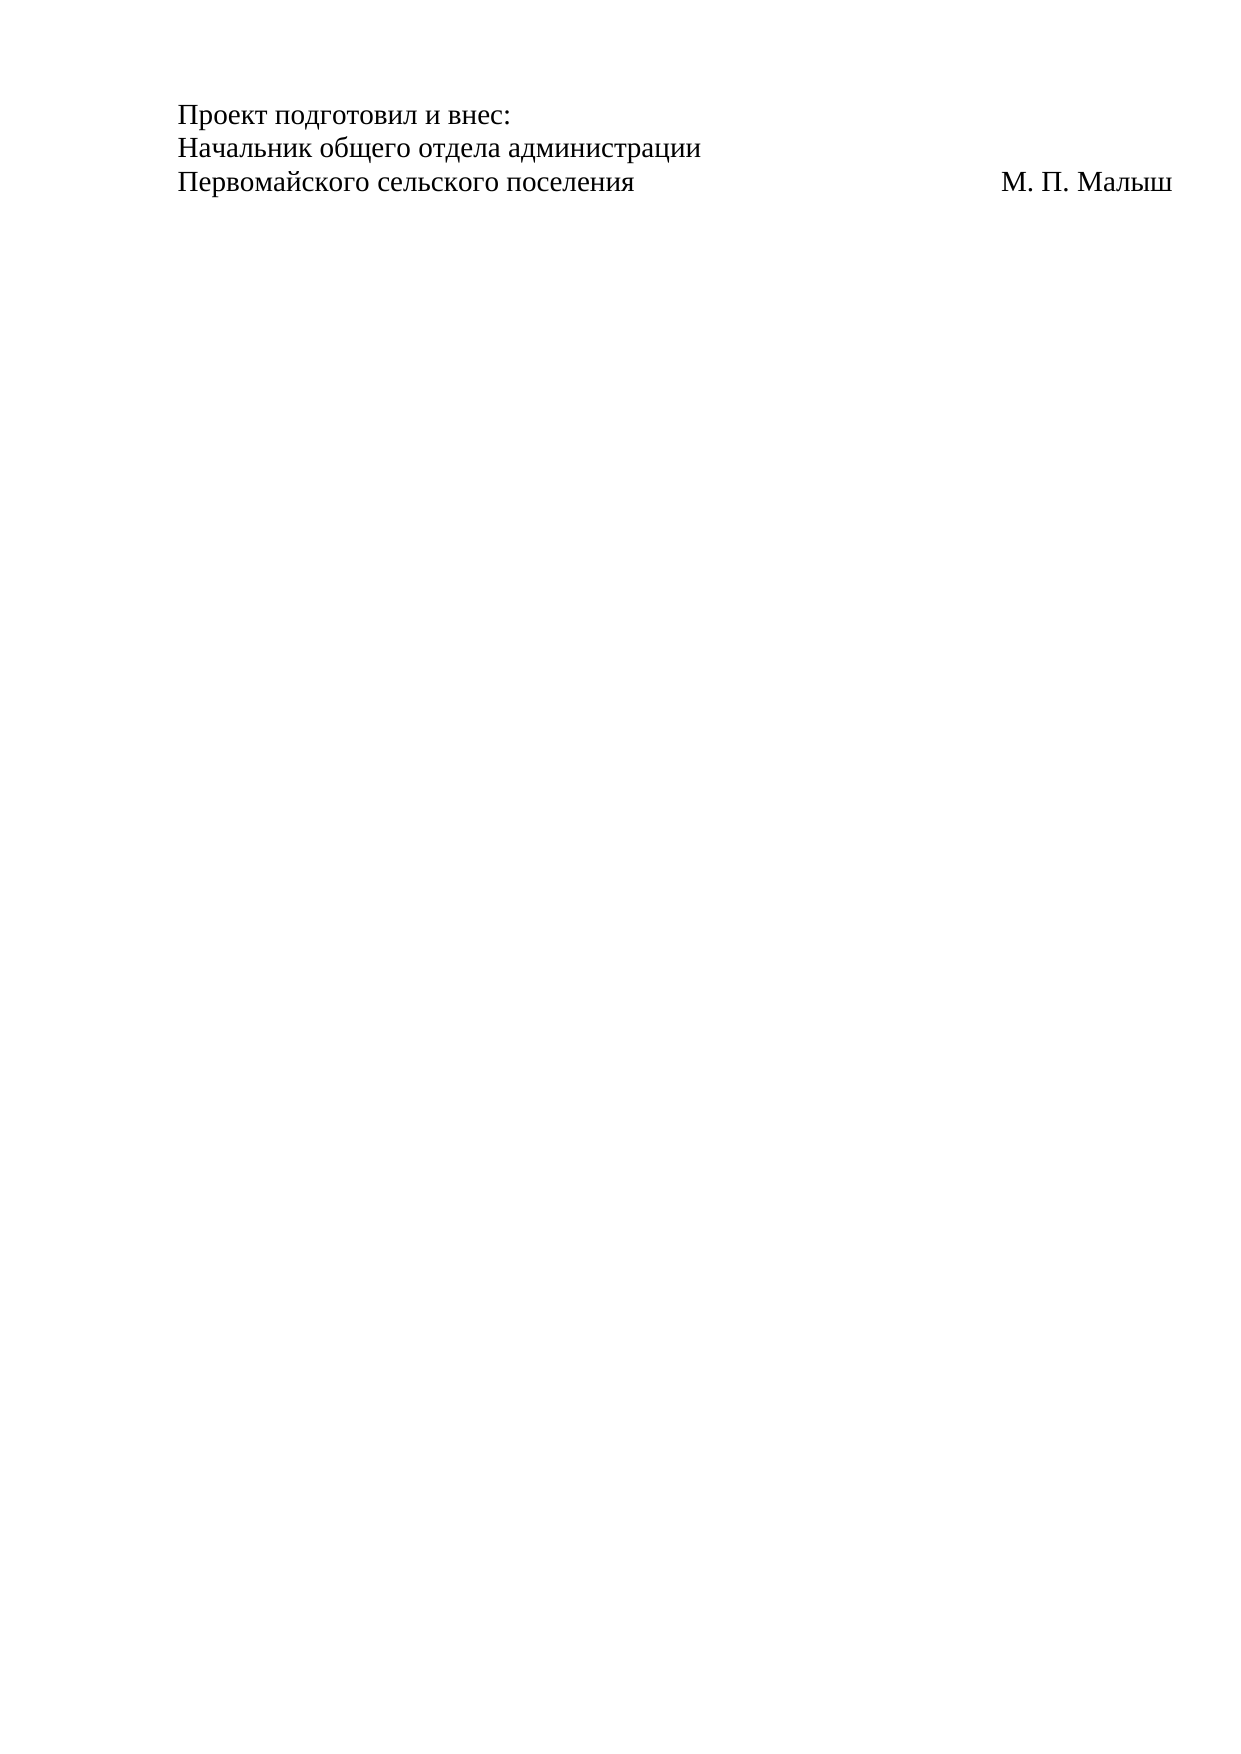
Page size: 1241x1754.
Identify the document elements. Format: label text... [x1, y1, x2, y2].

text Начальник общего отдела администрации [177, 131, 1192, 164]
text Проект подготовил и внес: [177, 97, 1192, 131]
text Первомайского сельского поселения М. П. Малыш [177, 164, 1192, 198]
